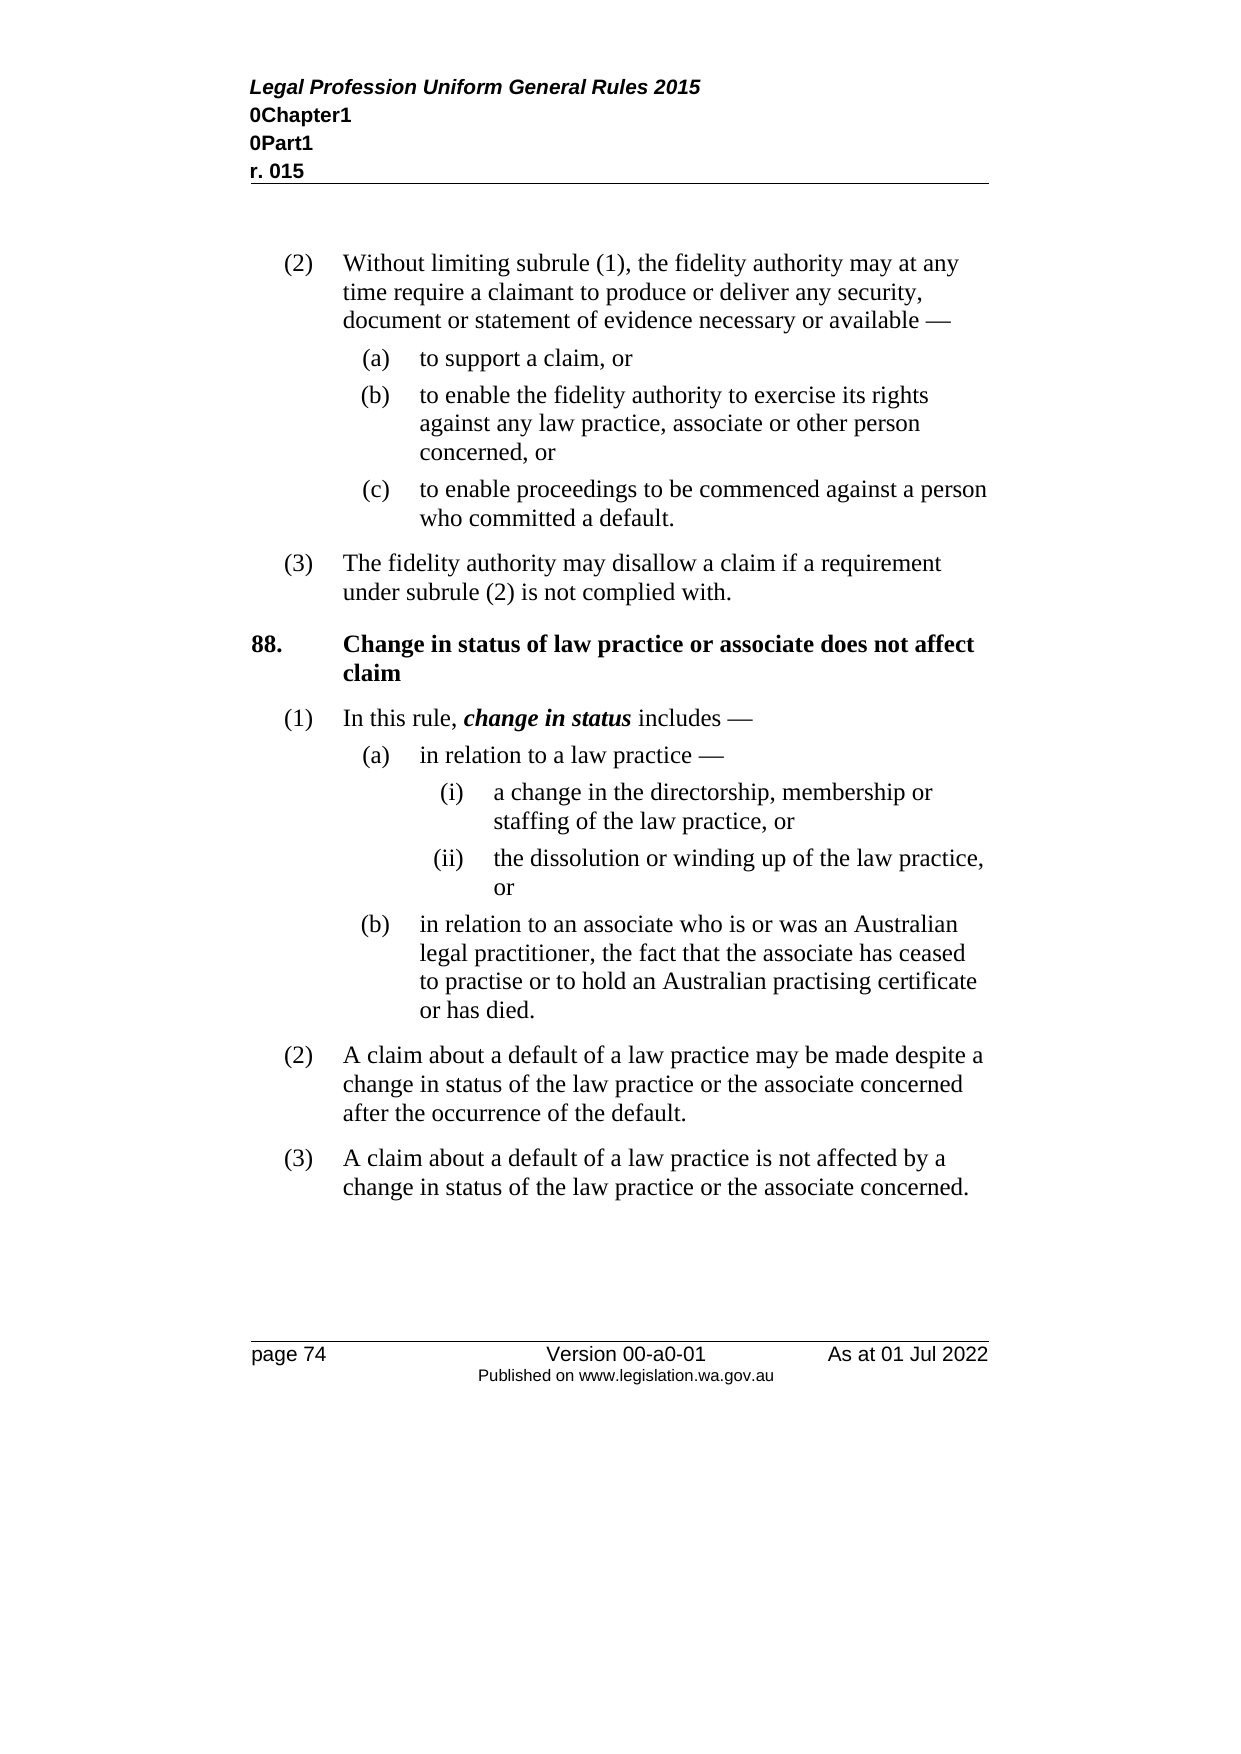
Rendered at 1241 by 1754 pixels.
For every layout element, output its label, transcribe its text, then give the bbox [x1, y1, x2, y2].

text (i) a change in the directorship, membership or staffing of the law practice, or [251, 777, 989, 835]
text (a) in relation to a law practice — [251, 740, 989, 769]
text (c) to enable proceedings to be commenced against a person who committed a default. [251, 474, 989, 532]
text (2) A claim about a default of a law practice may be made despite a change in status of the law practice or the associate concerned after the occurrence of the default. [251, 1041, 989, 1127]
text (ii) the dissolution or winding up of the law practice, or [251, 843, 989, 901]
text (3) A claim about a default of a law practice is not affected by a change in status of the law practice or the associate concerned. [251, 1143, 989, 1201]
text (a) to support a claim, or [251, 343, 989, 371]
text (2) Without limiting subrule (1), the fidelity authority may at any time require a claimant to produce or deliver any security, document or statement of evidence necessary or available — [251, 248, 989, 334]
text (3) The fidelity authority may disallow a claim if a requirement under subrule (2) is not complied with. [251, 548, 989, 606]
text (b) in relation to an associate who is or was an Australian legal practitioner, the fact that the associate has ceased to practise or to hold an Australian practising certificate or has died. [251, 909, 989, 1024]
text (1) In this rule, change in status includes — [251, 703, 989, 732]
subtitle 88. Change in status of law practice or associate does not affect claim [251, 629, 989, 686]
text (b) to enable the fidelity authority to exercise its rights against any law practice, associate or other person concerned, or [251, 380, 989, 466]
